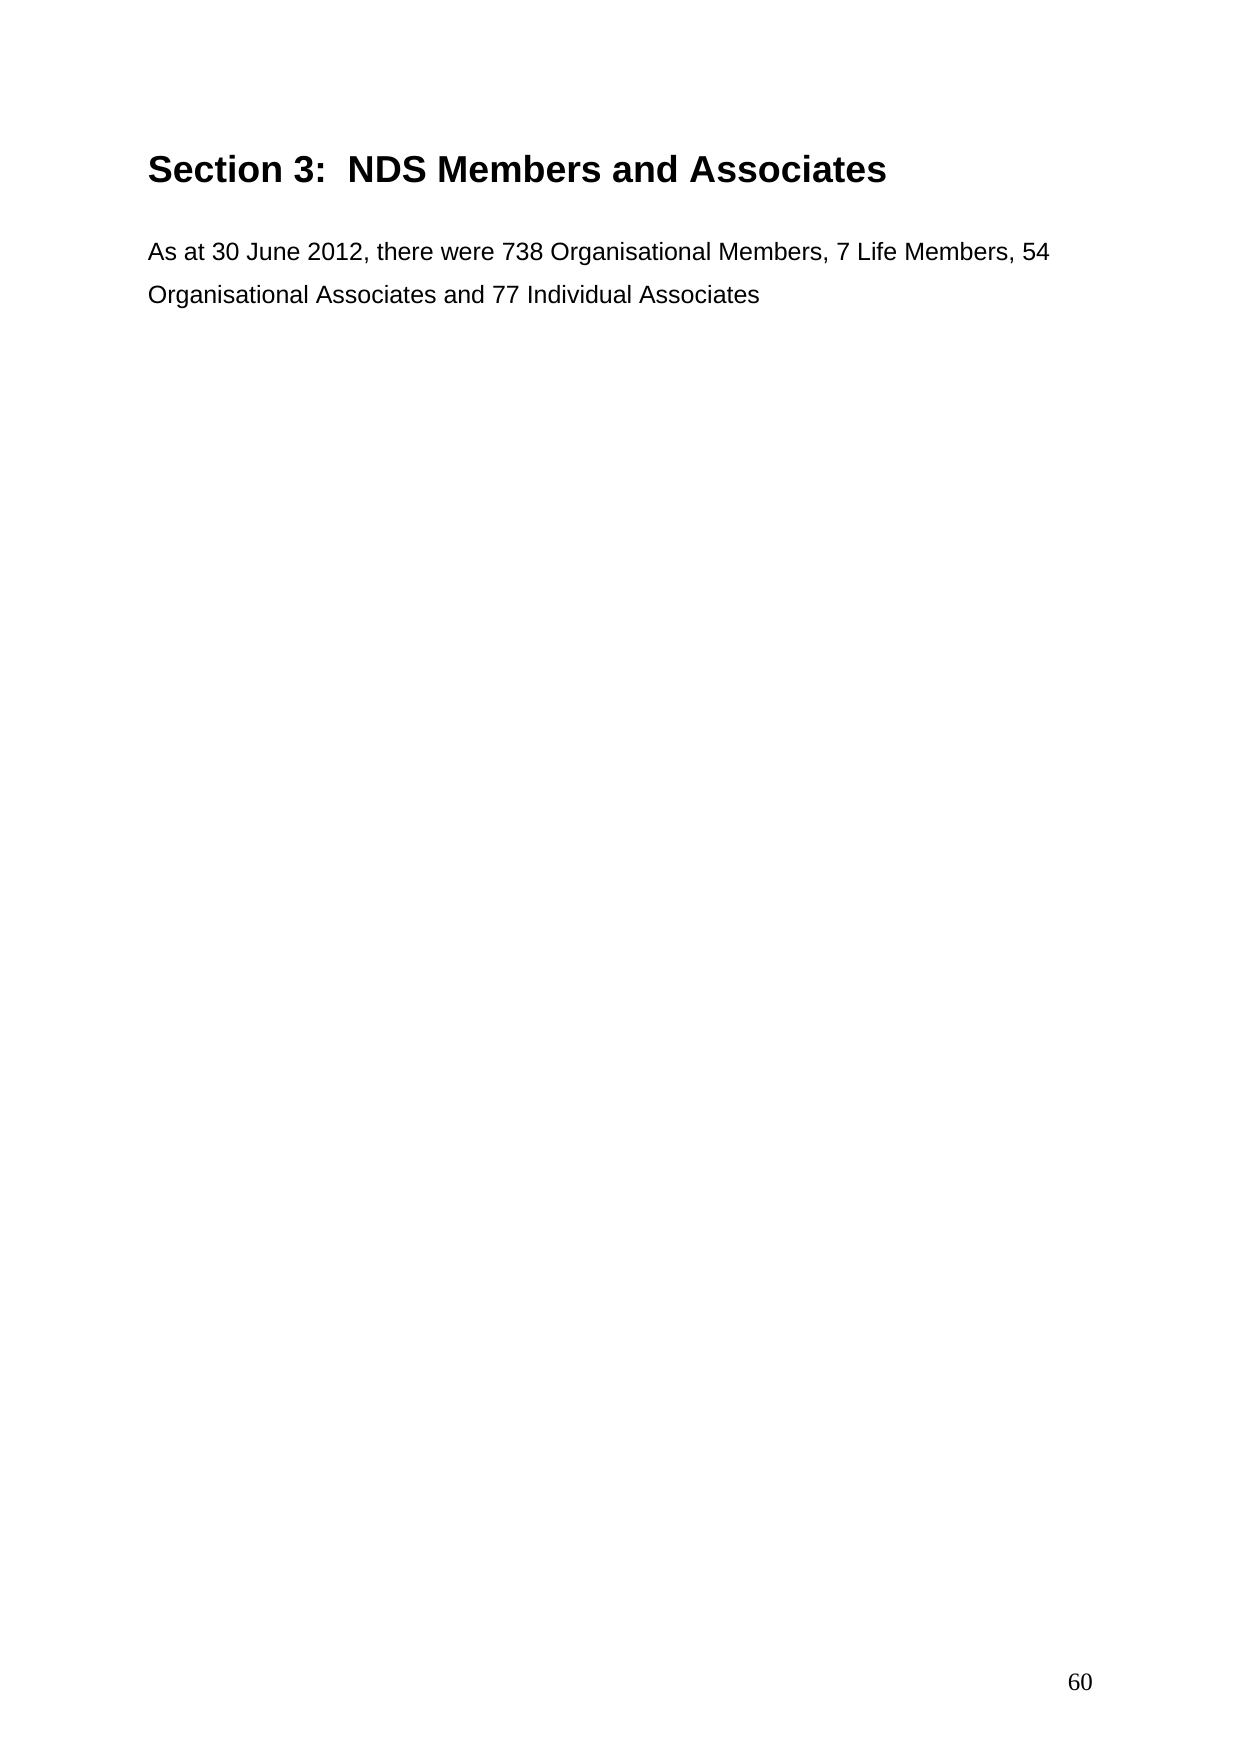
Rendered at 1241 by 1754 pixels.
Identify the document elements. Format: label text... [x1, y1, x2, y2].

subtitle Section 3: NDS Members and Associates [148, 148, 1092, 191]
text As at 30 June 2012, there were 738 Organisational Members, 7 Life Members, 54 Organisational Associates and 77 Individual Associates [148, 237, 1092, 309]
